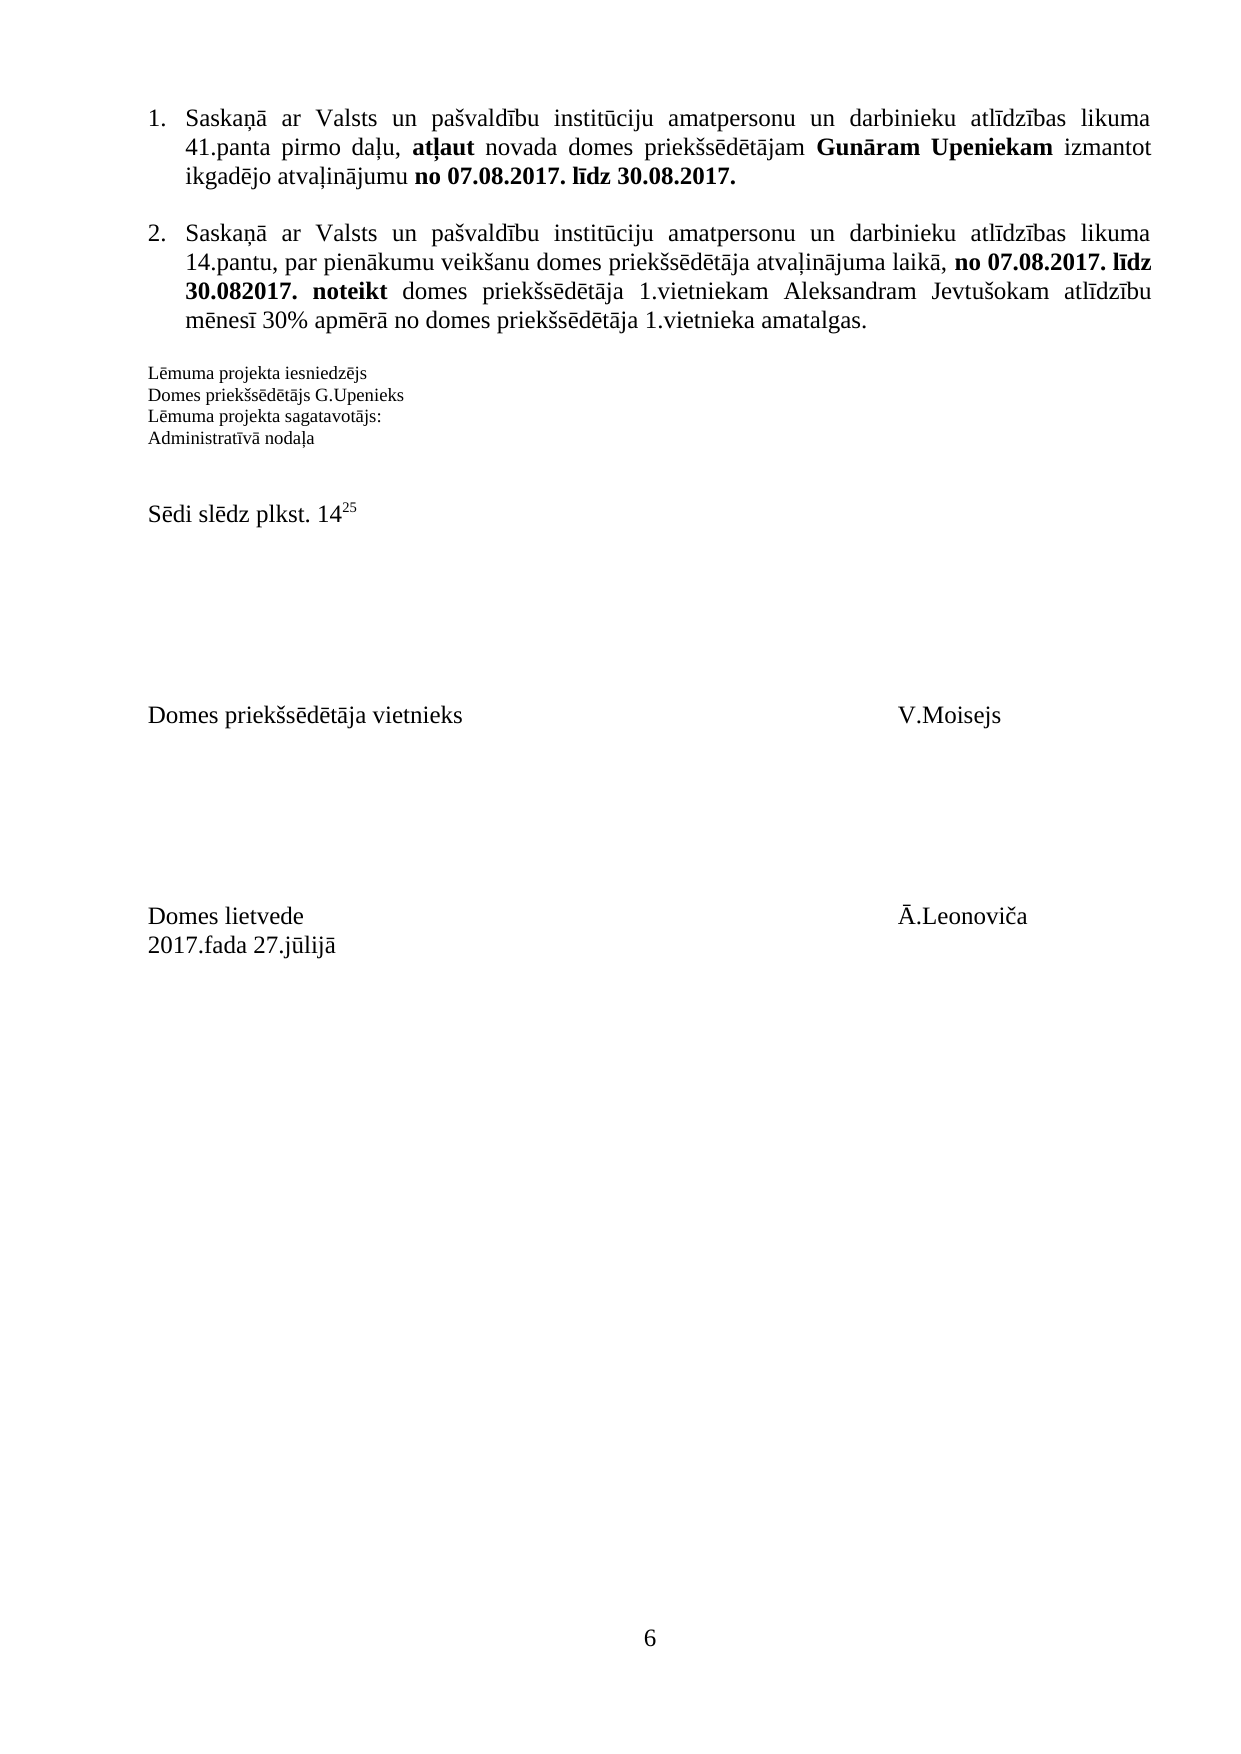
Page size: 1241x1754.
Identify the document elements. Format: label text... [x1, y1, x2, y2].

text Administratīvā nodaļa [148, 427, 1152, 448]
list Saskaņā ar Valsts un pašvaldību institūciju amatpersonu un darbinieku atlīdzības likuma 14.pantu, par pienākumu veikšanu domes priekšsēdētāja atvaļinājuma laikā, no 07.08.2017. līdz 30.082017. noteikt domes priekšsēdētāja 1.vietniekam Aleksandram Jevtušokam atlīdzību mēnesī 30% apmērā no domes priekšsēdētāja 1.vietnieka amatalgas. [148, 218, 1152, 333]
text Lēmuma projekta iesniedzējs [148, 362, 1152, 384]
text Domes lietvede Ā.Leonoviča [148, 901, 1152, 930]
list Saskaņā ar Valsts un pašvaldību institūciju amatpersonu un darbinieku atlīdzības likuma 41.panta pirmo daļu, atļaut novada domes priekšsēdētājam Gunāram Upeniekam izmantot ikgadējo atvaļinājumu no 07.08.2017. līdz 30.08.2017. [148, 103, 1152, 190]
text Domes priekšsēdētājs G.Upenieks [148, 384, 1152, 405]
text 2017.fada 27.jūlijā [148, 930, 1152, 959]
text Domes priekšsēdētāja vietnieks V.Moisejs [148, 700, 1152, 729]
text Sēdi slēdz plkst. 1425 [148, 499, 1152, 527]
text Lēmuma projekta sagatavotājs: [148, 405, 1152, 427]
